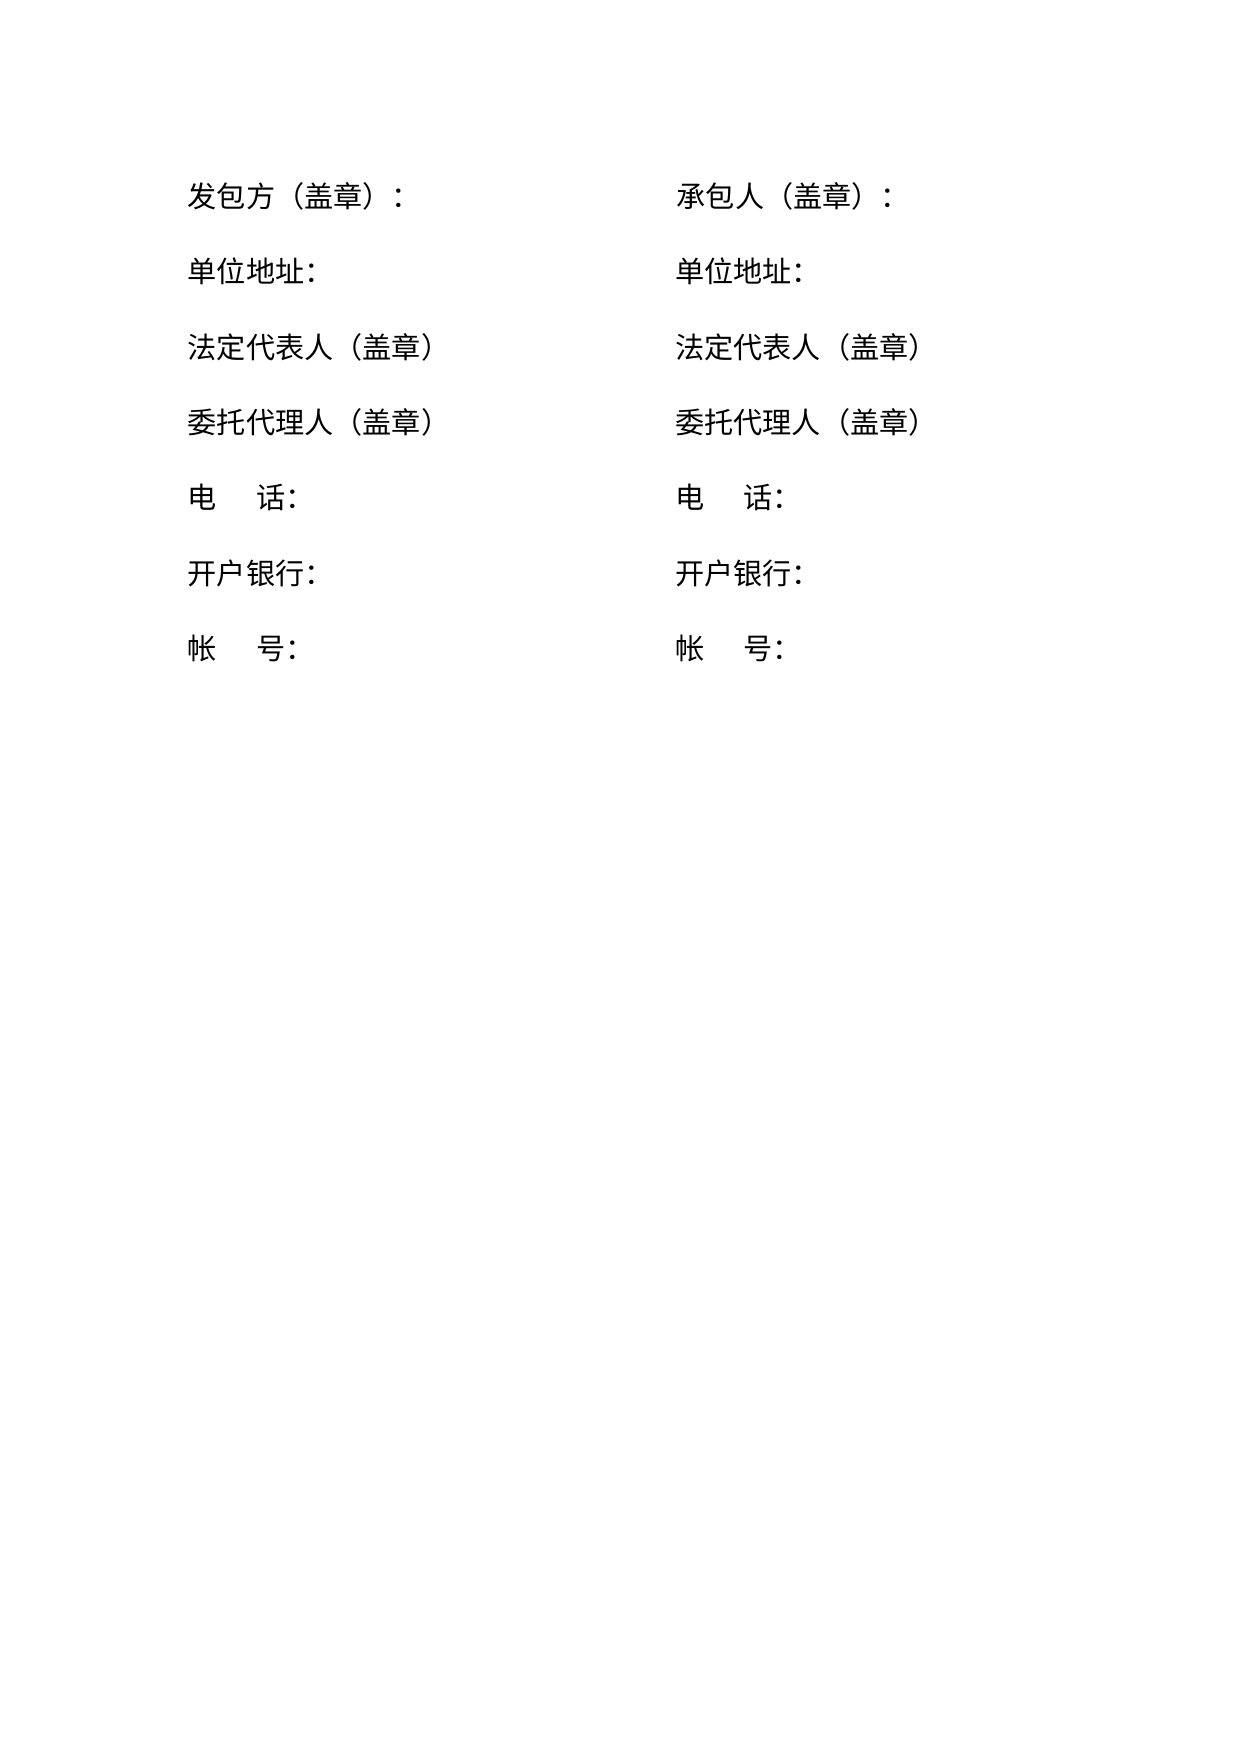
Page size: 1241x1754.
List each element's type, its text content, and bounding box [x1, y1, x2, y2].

text 电 话： 电 话： [187, 464, 1048, 529]
text 法定代表人（盖章） 法定代表人（盖章） [187, 313, 1048, 378]
text 委托代理人（盖章） 委托代理人（盖章） [187, 388, 1048, 453]
text 帐 号： 帐 号： [187, 614, 1048, 679]
text 开户银行： 开户银行： [187, 539, 1048, 604]
text 单位地址： 单位地址： [187, 237, 1048, 302]
text 发包方（盖章）： 承包人（盖章）： [187, 162, 1048, 227]
